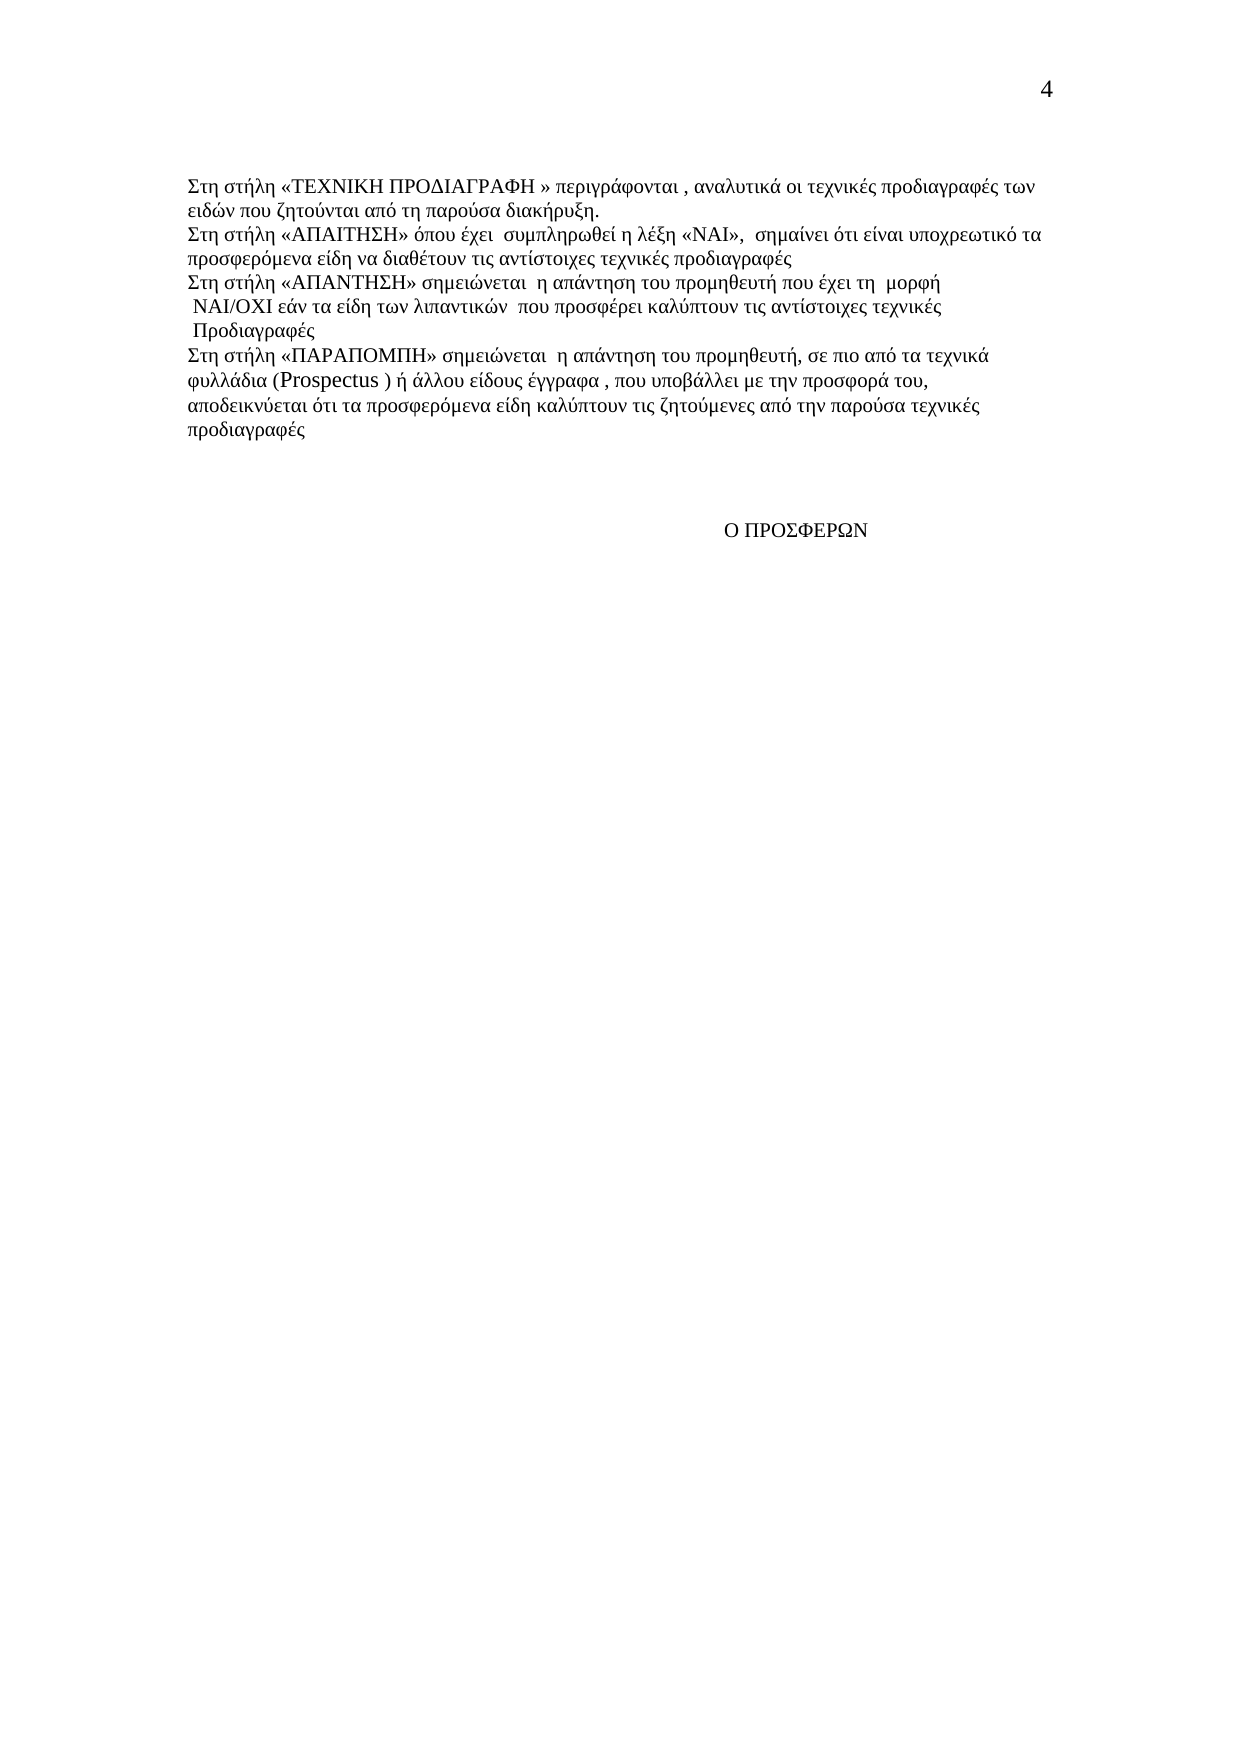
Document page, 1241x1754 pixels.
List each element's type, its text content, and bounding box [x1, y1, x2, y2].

text ΝΑΙ/ΟΧΙ εάν τα είδη των λιπαντικών που προσφέρει καλύπτουν τις αντίστοιχες τεχνικές [187, 294, 1053, 318]
text Στη στήλη «ΠΑΡΑΠΟΜΠΗ» σημειώνεται η απάντηση του προμηθευτή, σε πιο από τα τεχνικά φυλλάδια (Prospectus ) ή άλλου είδους έγγραφα , που υποβάλλει με την προσφορά του, αποδεικνύεται ότι τα προσφερόμενα είδη καλύπτουν τις ζητούμενες από την παρούσα τεχνικές προδιαγραφές [187, 342, 1053, 441]
text Στη στήλη «ΑΠΑΝΤΗΣΗ» σημειώνεται η απάντηση του προμηθευτή που έχει τη μορφή [187, 270, 1053, 294]
text Στη στήλη «ΤΕΧΝΙΚΗ ΠΡΟΔΙΑΓΡΑΦΗ » περιγράφονται , αναλυτικά οι τεχνικές προδιαγραφές των ειδών που ζητούνται από τη παρούσα διακήρυξη. [187, 174, 1053, 222]
text Προδιαγραφές [187, 318, 1053, 342]
text Ο ΠΡΟΣΦΕΡΩΝ [187, 518, 1053, 542]
text Στη στήλη «ΑΠΑΙΤΗΣΗ» όπου έχει συμπληρωθεί η λέξη «ΝΑΙ», σημαίνει ότι είναι υποχρεωτικό τα προσφερόμενα είδη να διαθέτουν τις αντίστοιχες τεχνικές προδιαγραφές [187, 222, 1053, 270]
